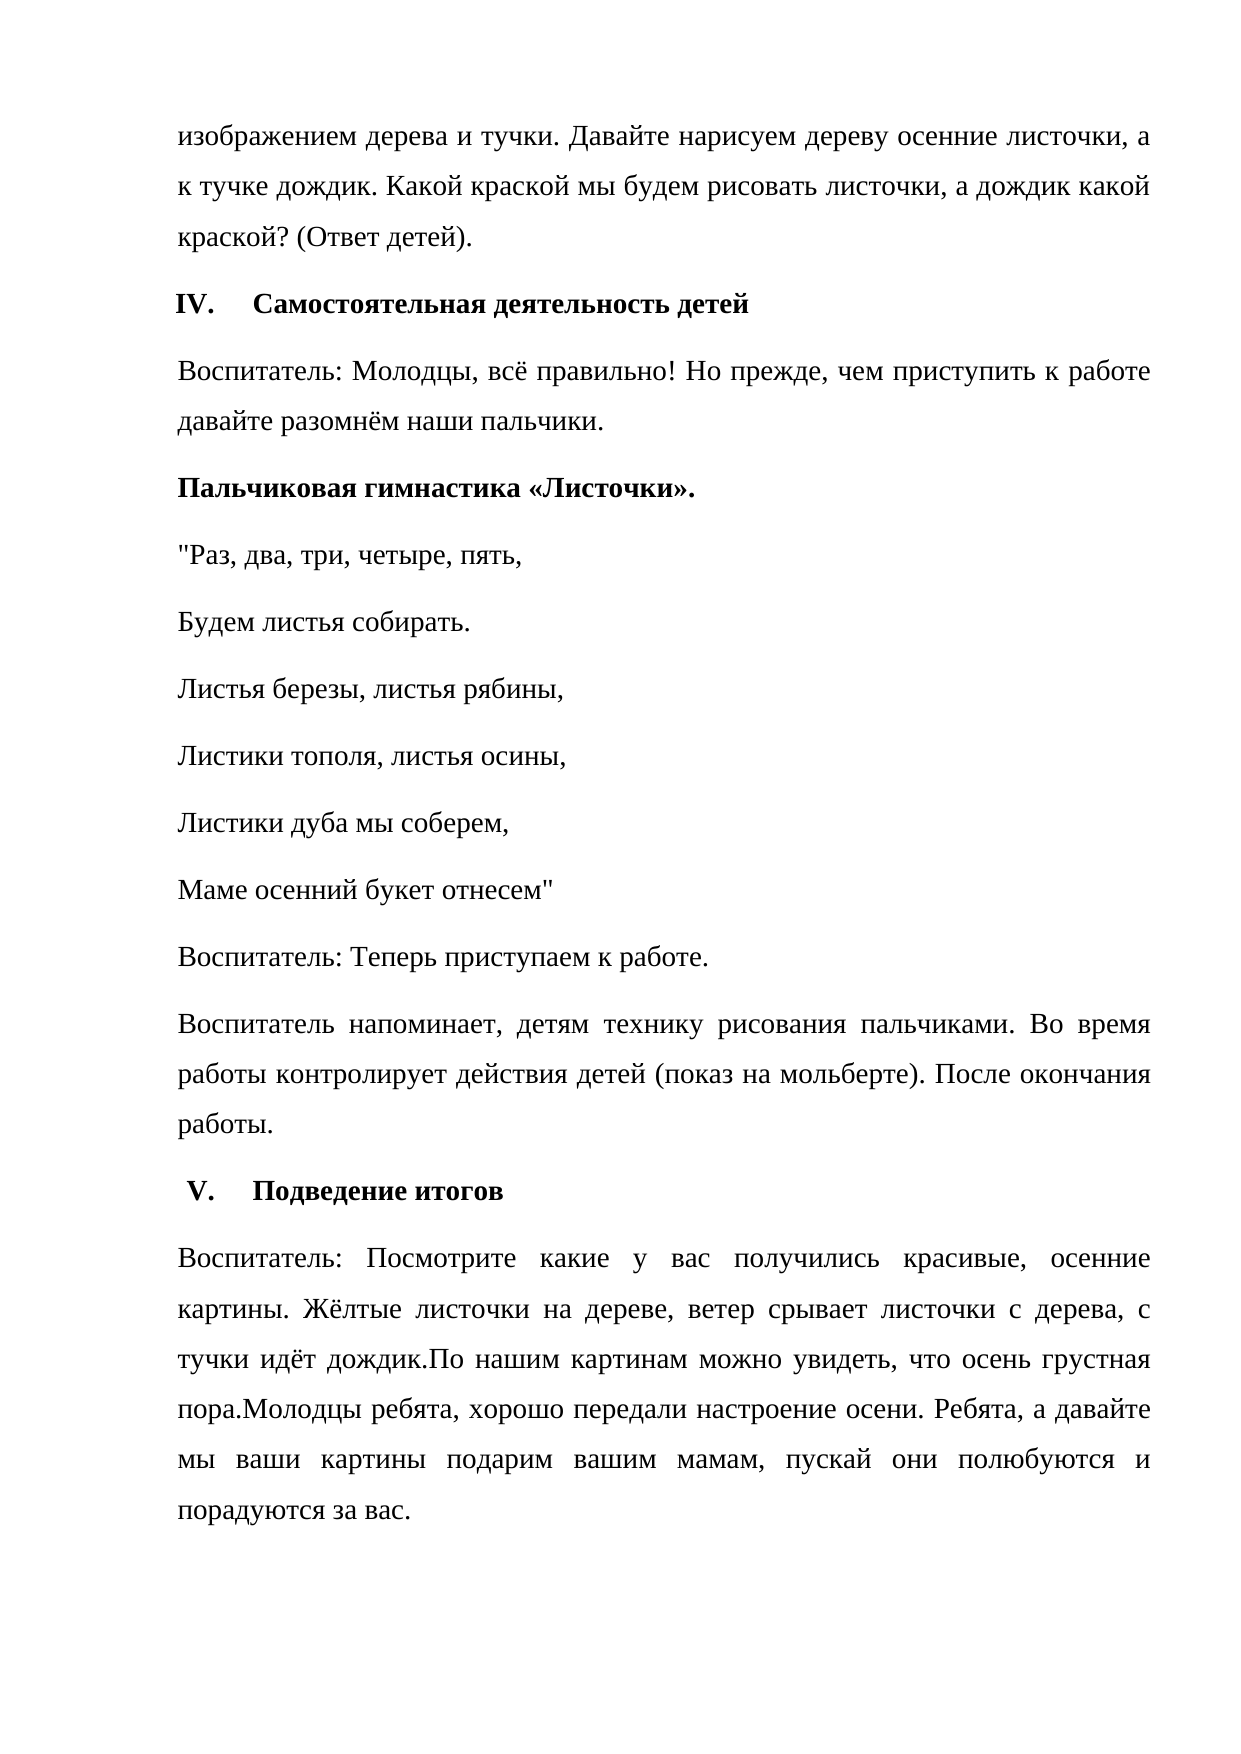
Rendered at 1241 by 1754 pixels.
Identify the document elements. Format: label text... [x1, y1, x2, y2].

text Маме осенний букет отнесем" [177, 872, 1152, 905]
text Пальчиковая гимнастика «Листочки». [177, 470, 1152, 503]
text Будем листья собирать. [177, 604, 1152, 637]
text "Раз, два, три, четыре, пять, [177, 537, 1152, 571]
list Самостоятельная деятельность детей [215, 286, 1152, 319]
text Листики дуба мы соберем, [177, 805, 1152, 838]
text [177, 118, 1152, 252]
text Листья березы, листья рябины, [177, 671, 1152, 704]
text Воспитатель: Теперь приступаем к работе. [177, 939, 1152, 972]
text Воспитатель: Молодцы, всё правильно! Но прежде, чем приступить к работе давайте разомнём наши пальчики. [177, 353, 1152, 437]
text Воспитатель напоминает, детям технику рисования пальчиками. Во время работы контролирует действия детей (показ на мольберте). После окончания работы. [177, 1006, 1152, 1140]
text Воспитатель: Посмотрите какие у вас получились красивые, осенние картины. Жёлтые листочки на дереве, ветер срывает листочки с дерева, с тучки идёт дождик.По нашим картинам можно увидеть, что осень грустная пора.Молодцы ребята, хорошо передали настроение осени. Ребята, а давайте мы ваши картины подарим вашим мамам, пускай они полюбуются и порадуются за вас. [177, 1240, 1152, 1526]
list Подведение итогов [215, 1173, 1152, 1207]
text Листики тополя, листья осины, [177, 738, 1152, 771]
